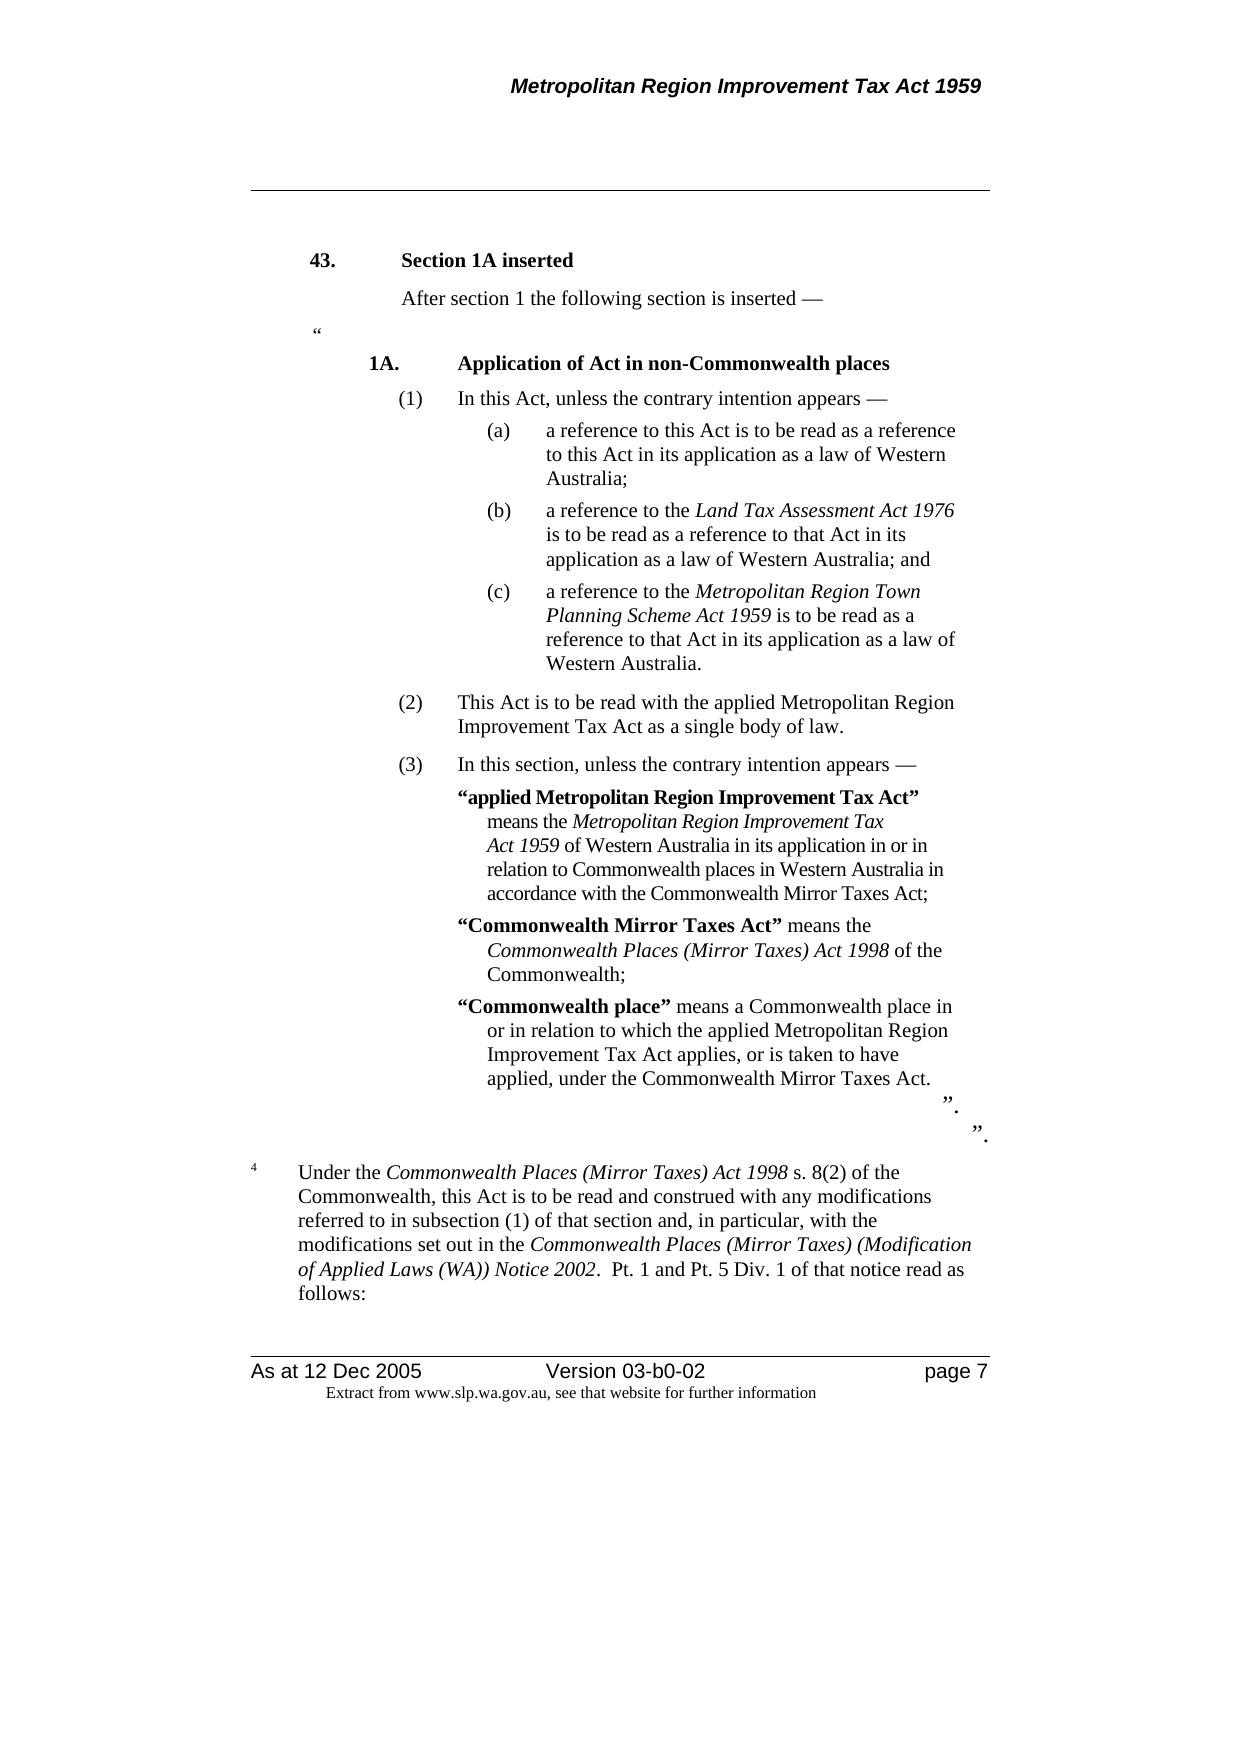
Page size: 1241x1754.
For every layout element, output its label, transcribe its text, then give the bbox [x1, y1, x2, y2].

text (2) This Act is to be read with the applied Metropolitan Region Improvement Tax Act as a single body of law. [309, 690, 960, 738]
text “Commonwealth Mirror Taxes Act” means the Commonwealth Places (Mirror Taxes) Act 1998 of the Commonwealth; [309, 913, 960, 986]
text (3) In this section, unless the contrary intention appears — [309, 752, 960, 776]
text 4 Under the Commonwealth Places (Mirror Taxes) Act 1998 s. 8(2) of the Commonwealth, this Act is to be read and construed with any modifications referred to in subsection (1) of that section and, in particular, with the modifications set out in the Commonwealth Places (Mirror Taxes) (Modification of Applied Laws (WA)) Notice 2002. Pt. 1 and Pt. 5 Div. 1 of that notice read as follows: [251, 1160, 990, 1304]
text (1) In this Act, unless the contrary intention appears — [309, 385, 960, 409]
text (a) a reference to this Act is to be read as a reference to this Act in its application as a law of Western Australia; [309, 418, 960, 490]
text After section 1 the following section is inserted — [312, 286, 960, 310]
text (c) a reference to the Metropolitan Region Town Planning Scheme Act 1959 is to be read as a reference to that Act in its application as a law of Western Australia. [309, 579, 960, 675]
text “applied Metropolitan Region Improvement Tax Act” means the Metropolitan Region Improvement Tax Act 1959 of Western Australia in its application in or in relation to Commonwealth places in Western Australia in accordance with the Commonwealth Mirror Taxes Act; [309, 785, 960, 905]
text (b) a reference to the Land Tax Assessment Act 1976 is to be read as a reference to that Act in its application as a law of Western Australia; and [309, 498, 960, 571]
subtitle 43. Section 1A inserted [309, 247, 960, 272]
text ”. [251, 1090, 959, 1119]
text “Commonwealth place” means a Commonwealth place in or in relation to which the applied Metropolitan Region Improvement Tax Act applies, or is taken to have applied, under the Commonwealth Mirror Taxes Act. [309, 994, 960, 1090]
text ”. [251, 1119, 989, 1148]
subtitle 1A. Application of Act in non-Commonwealth places [309, 351, 960, 375]
text “ [312, 323, 960, 347]
